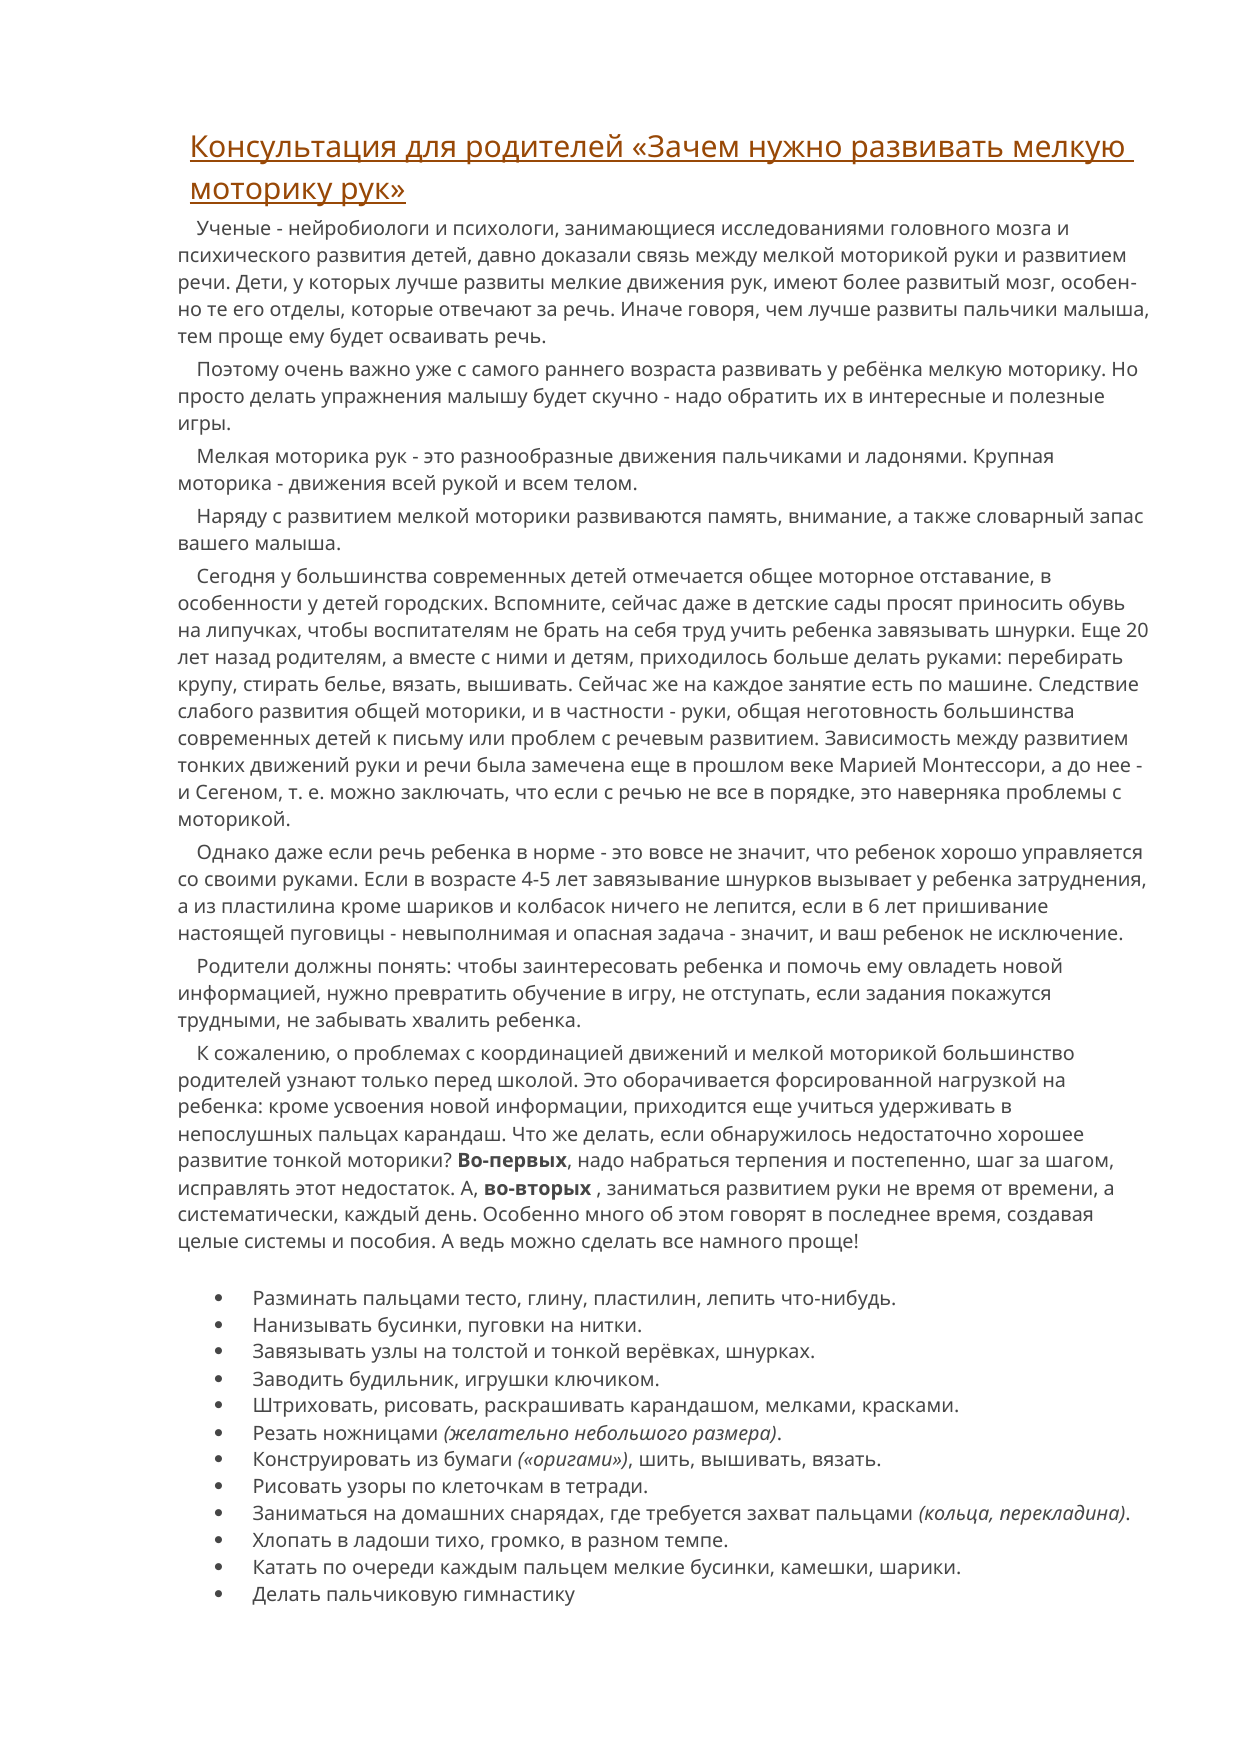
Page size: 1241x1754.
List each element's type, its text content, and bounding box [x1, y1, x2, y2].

list Хлопать в ладоши тихо, громко, в разном темпе. [215, 1527, 1152, 1554]
text Поэтому очень важно уже с самого раннего возраста развивать у ребёнка мелкую моторику. Но просто делать упражнения малышу будет скучно - надо обратить их в интересные и полезные игры. [177, 355, 1152, 436]
list Штриховать, рисовать, раскрашивать карандашом, мелками, красками. [215, 1392, 1152, 1419]
list Заниматься на домашних снарядах, где требуется захват пальцами (кольца, перекладина). [215, 1500, 1152, 1527]
list Разминать пальцами тесто, глину, пластилин, лепить что-нибудь. [215, 1284, 1152, 1311]
text Родители должны понять: чтобы заинтересовать ребенка и помочь ему овладеть новой информацией, нужно превратить обучение в игру, не отступать, если задания покажутся трудными, не забывать хвалить ребенка. [177, 952, 1152, 1033]
text Однако даже если речь ребенка в норме - это вовсе не значит, что ребенок хорошо управляется со своими руками. Если в возрасте 4-5 лет завязывание шнурков вызывает у ребенка затруднения, а из пластилина кроме шариков и колбасок ничего не лепится, если в 6 лет пришивание настоящей пуговицы - невыполнимая и опасная задача - значит, и ваш ребенок не исключение. [177, 838, 1152, 946]
list Делать пальчиковую гимнастику [215, 1581, 1152, 1608]
list Завязывать узлы на толстой и тонкой верёвках, шнурках. [215, 1338, 1152, 1365]
list Катать по очереди каждым пальцем мелкие бусинки, камешки, шарики. [215, 1554, 1152, 1581]
text К сожалению, о проблемах с координацией движений и мелкой моторикой большинство родителей узнают только перед школой. Это оборачивается форсированной нагрузкой на ребенка: кроме усвоения новой информации, приходится еще учиться удерживать в непослушных пальцах карандаш. Что же делать, если обнаружилось недостаточно хорошее развитие тонкой моторики? Во-первых, надо набраться терпения и постепенно, шаг за шагом, исправлять этот недостаток. А, во-вторых , заниматься развитием руки не время от времени, а систематически, каждый день. Особенно много об этом говорят в последнее время, создавая целые системы и пособия. А ведь можно сделать все намного проще! [177, 1039, 1152, 1255]
list Резать ножницами (желательно небольшого размера). [215, 1419, 1152, 1446]
text Консультация для родителей «Зачем нужно развивать мелкую моторику рук» [189, 124, 1139, 208]
text Наряду с развитием мелкой моторики развиваются память, внимание, а также словарный запас вашего малыша. [177, 502, 1152, 556]
text Сегодня у большинства современных детей отмечается общее моторное отставание, в особенности у детей городских. Вспомните, сейчас даже в детские сады просят приносить обувь на липучках, чтобы воспитателям не брать на себя труд учить ребенка завязывать шнурки. Еще 20 лет назад родителям, а вместе с ними и детям, приходилось больше делать руками: перебирать крупу, стирать белье, вязать, вышивать. Сейчас же на каждое занятие есть по машине. Следствие слабого развития общей моторики, и в частности - руки, общая неготовность большинства современных детей к письму или проблем с речевым развитием. Зависимость между развитием тонких движений руки и речи была замечена еще в прошлом веке Марией Монтессори, а до нее - и Сегеном, т. е. можно заключать, что если с речью не все в порядке, это наверняка проблемы с моторикой. [177, 562, 1152, 832]
list Рисовать узоры по клеточкам в тетради. [215, 1473, 1152, 1500]
text Мелкая моторика рук - это разнообразные движения пальчиками и ладонями. Крупная моторика - движения всей рукой и всем телом. [177, 442, 1152, 496]
text Ученые - нейробиологи и психологи, занимающиеся исследованиями головного мозга и психического развития детей, давно доказали связь между мелкой моторикой руки и развитием речи. Дети, у которых лучше развиты мелкие движения рук, имеют более развитый мозг, особенно те его отделы, которые отвечают за речь. Иначе говоря, чем лучше развиты пальчики малыша, тем проще ему будет осваивать речь. [177, 214, 1152, 349]
list Конструировать из бумаги («оригами»), шить, вышивать, вязать. [215, 1446, 1152, 1473]
list Нанизывать бусинки, пуговки на нитки. [215, 1311, 1152, 1338]
list Заводить будильник, игрушки ключиком. [215, 1365, 1152, 1392]
